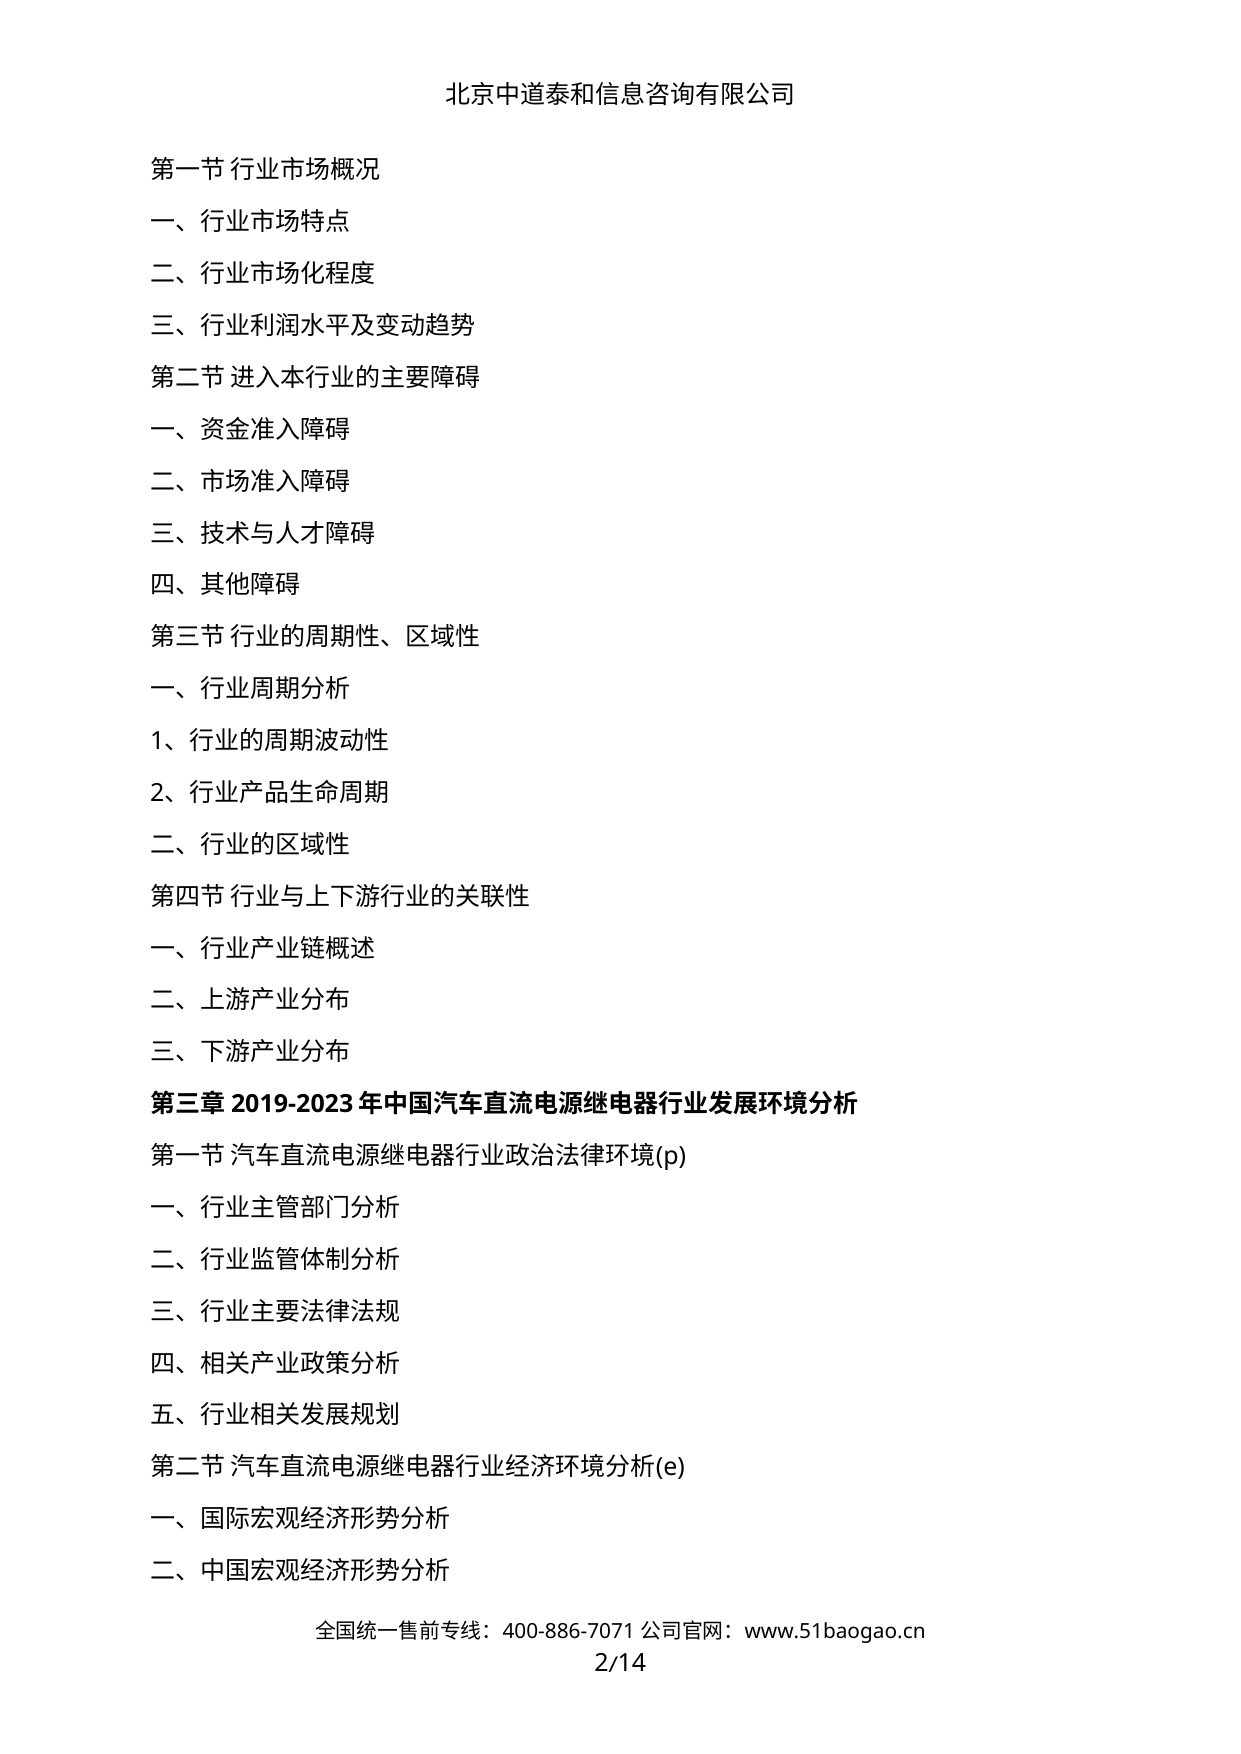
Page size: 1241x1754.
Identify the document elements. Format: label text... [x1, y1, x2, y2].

text 二、行业的区域性 [150, 824, 1090, 861]
text 二、行业监管体制分析 [150, 1239, 1090, 1276]
text 二、中国宏观经济形势分析 [150, 1551, 1090, 1587]
text 一、国际宏观经济形势分析 [150, 1499, 1090, 1535]
text 第三章 2019-2023年中国汽车直流电源继电器行业发展环境分析 [150, 1084, 1090, 1120]
text 第三节 行业的周期性、区域性 [150, 617, 1090, 653]
text 一、资金准入障碍 [150, 409, 1090, 446]
text 一、行业主管部门分析 [150, 1187, 1090, 1224]
text 二、市场准入障碍 [150, 461, 1090, 497]
text 四、相关产业政策分析 [150, 1343, 1090, 1379]
text 2、行业产品生命周期 [150, 772, 1090, 809]
text 三、技术与人才障碍 [150, 513, 1090, 549]
text 第一节 行业市场概况 [150, 150, 1090, 186]
text 四、其他障碍 [150, 565, 1090, 601]
text 三、行业利润水平及变动趋势 [150, 306, 1090, 342]
text 第二节 汽车直流电源继电器行业经济环境分析(e) [150, 1447, 1090, 1483]
text 二、上游产业分布 [150, 980, 1090, 1016]
text 三、行业主要法律法规 [150, 1291, 1090, 1327]
text 第二节 进入本行业的主要障碍 [150, 357, 1090, 394]
text 三、下游产业分布 [150, 1032, 1090, 1068]
text 一、行业产业链概述 [150, 928, 1090, 964]
text 第一节 汽车直流电源继电器行业政治法律环境(p) [150, 1136, 1090, 1172]
text 第四节 行业与上下游行业的关联性 [150, 876, 1090, 912]
text 1、行业的周期波动性 [150, 721, 1090, 757]
text 一、行业周期分析 [150, 669, 1090, 705]
text 五、行业相关发展规划 [150, 1395, 1090, 1431]
text 一、行业市场特点 [150, 202, 1090, 238]
text 二、行业市场化程度 [150, 254, 1090, 290]
